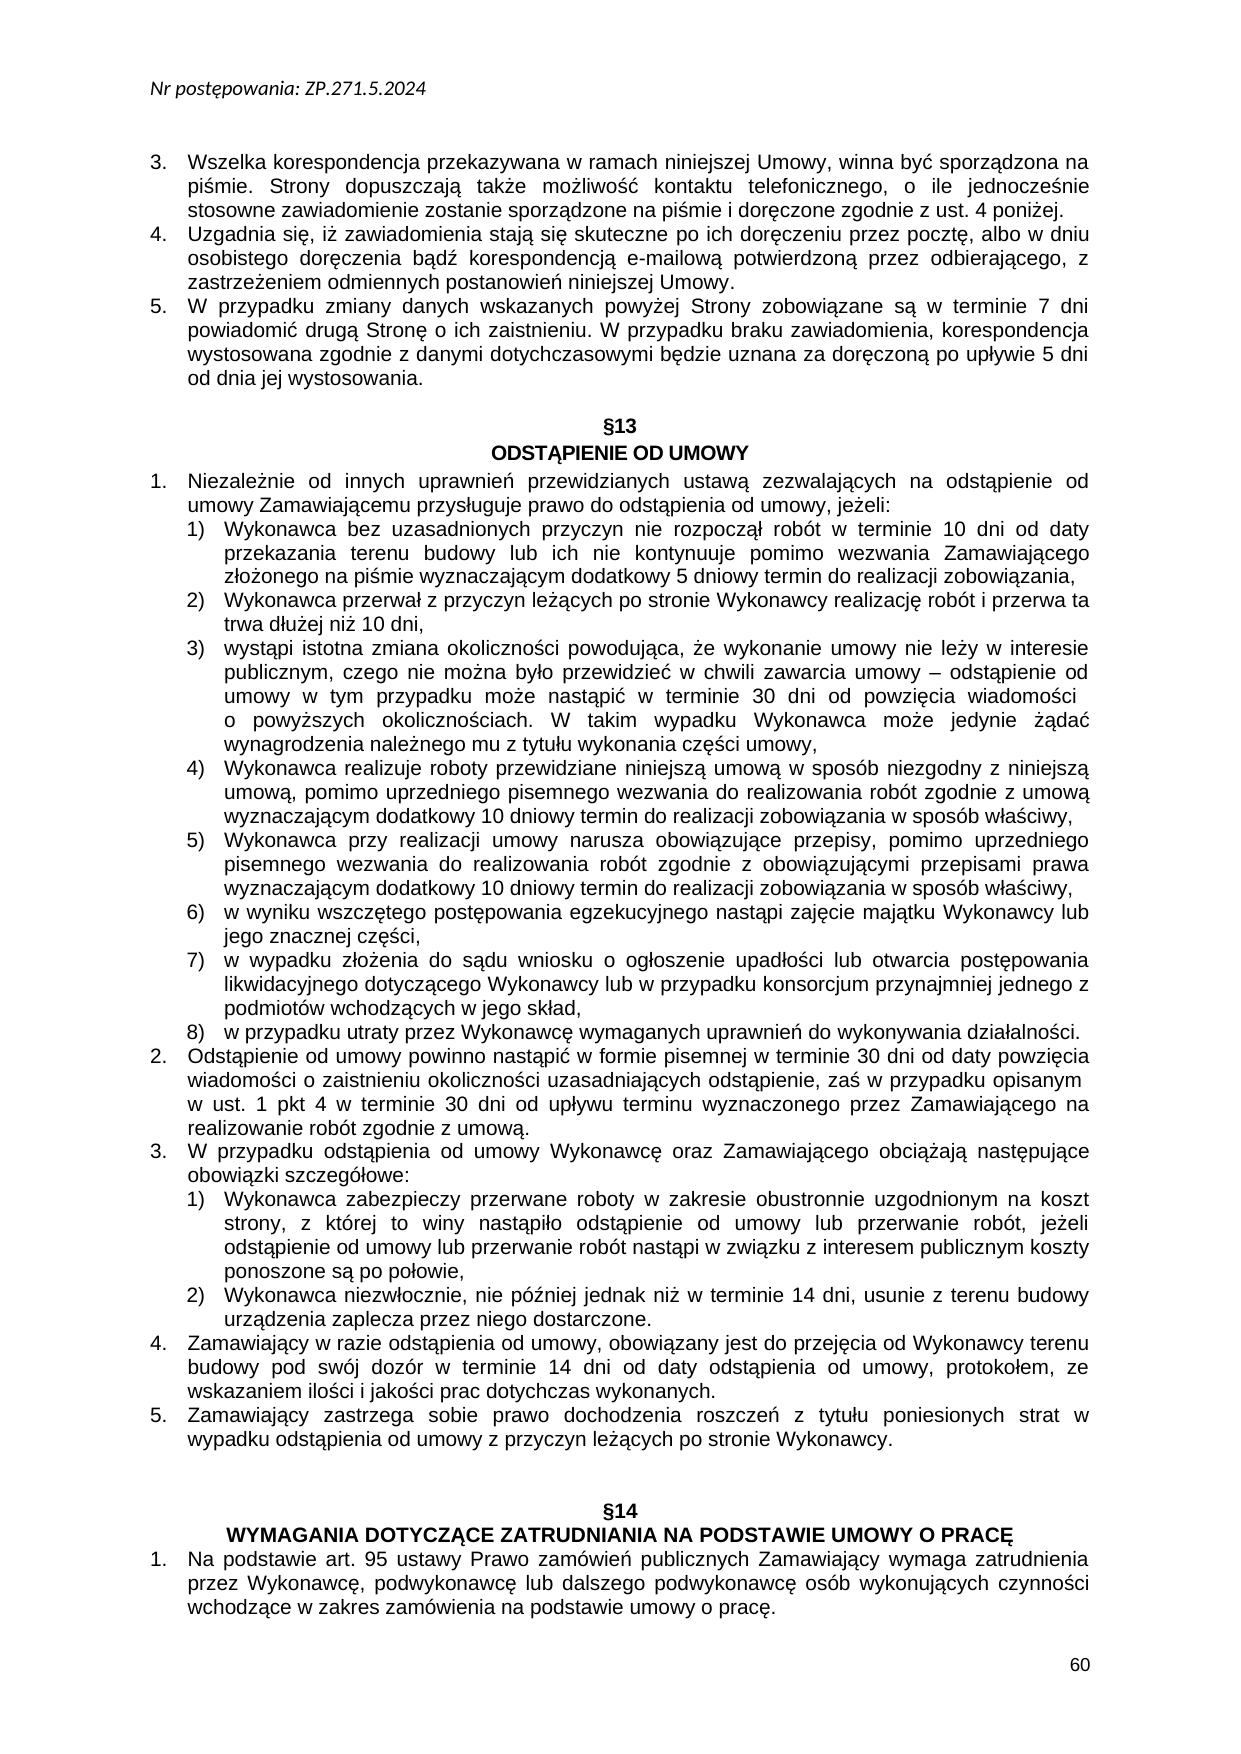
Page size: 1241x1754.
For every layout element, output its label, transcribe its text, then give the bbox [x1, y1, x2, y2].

list Zamawiający zastrzega sobie prawo dochodzenia roszczeń z tytułu poniesionych strat w wypadku odstąpienia od umowy z przyczyn leżących po stronie Wykonawcy. [150, 1403, 1090, 1451]
list Wykonawca przerwał z przyczyn leżących po stronie Wykonawcy realizację robót i przerwa ta trwa dłużej niż 10 dni, [186, 588, 1090, 636]
text ODSTĄPIENIE OD UMOWY [150, 441, 1090, 465]
list Na podstawie art. 95 ustawy Prawo zamówień publicznych Zamawiający wymaga zatrudnienia przez Wykonawcę, podwykonawcę lub dalszego podwykonawcę osób wykonujących czynności wchodzące w zakres zamówienia na podstawie umowy o pracę. [150, 1547, 1090, 1618]
list Wszelka korespondencja przekazywana w ramach niniejszej Umowy, winna być sporządzona na piśmie. Strony dopuszczają także możliwość kontaktu telefonicznego, o ile jednocześnie stosowne zawiadomienie zostanie sporządzone na piśmie i doręczone zgodnie z ust. 4 poniżej. [150, 150, 1090, 222]
list Uzgadnia się, iż zawiadomienia stają się skuteczne po ich doręczeniu przez pocztę, albo w dniu osobistego doręczenia bądź korespondencją e-mailową potwierdzoną przez odbierającego, z zastrzeżeniem odmiennych postanowień niniejszej Umowy. [150, 222, 1090, 294]
text §13 [150, 413, 1090, 437]
text WYMAGANIA DOTYCZĄCE ZATRUDNIANIA NA PODSTAWIE UMOWY O PRACĘ [150, 1523, 1090, 1547]
list Wykonawca przy realizacji umowy narusza obowiązujące przepisy, pomimo uprzedniego pisemnego wezwania do realizowania robót zgodnie z obowiązującymi przepisami prawa wyznaczającym dodatkowy 10 dniowy termin do realizacji zobowiązania w sposób właściwy, [186, 828, 1090, 900]
list Odstąpienie od umowy powinno nastąpić w formie pisemnej w terminie 30 dni od daty powzięcia wiadomości o zaistnieniu okoliczności uzasadniających odstąpienie, zaś w przypadku opisanym w ust. 1 pkt 4 w terminie 30 dni od upływu terminu wyznaczonego przez Zamawiającego na realizowanie robót zgodnie z umową. [150, 1043, 1090, 1139]
list Wykonawca zabezpieczy przerwane roboty w zakresie obustronnie uzgodnionym na koszt strony, z której to winy nastąpiło odstąpienie od umowy lub przerwanie robót, jeżeli odstąpienie od umowy lub przerwanie robót nastąpi w związku z interesem publicznym koszty ponoszone są po połowie, [186, 1187, 1090, 1283]
list Wykonawca bez uzasadnionych przyczyn nie rozpoczął robót w terminie 10 dni od daty przekazania terenu budowy lub ich nie kontynuuje pomimo wezwania Zamawiającego złożonego na piśmie wyznaczającym dodatkowy 5 dniowy termin do realizacji zobowiązania, [186, 516, 1090, 588]
list Niezależnie od innych uprawnień przewidzianych ustawą zezwalających na odstąpienie od umowy Zamawiającemu przysługuje prawo do odstąpienia od umowy, jeżeli: [150, 468, 1090, 516]
list Wykonawca niezwłocznie, nie później jednak niż w terminie 14 dni, usunie z terenu budowy urządzenia zaplecza przez niego dostarczone. [186, 1283, 1090, 1331]
text §14 [150, 1499, 1090, 1523]
list Zamawiający w razie odstąpienia od umowy, obowiązany jest do przejęcia od Wykonawcy terenu budowy pod swój dozór w terminie 14 dni od daty odstąpienia od umowy, protokołem, ze wskazaniem ilości i jakości prac dotychczas wykonanych. [150, 1331, 1090, 1403]
list W przypadku zmiany danych wskazanych powyżej Strony zobowiązane są w terminie 7 dni powiadomić drugą Stronę o ich zaistnieniu. W przypadku braku zawiadomienia, korespondencja wystosowana zgodnie z danymi dotychczasowymi będzie uznana za doręczoną po upływie 5 dni od dnia jej wystosowania. [150, 294, 1090, 389]
list w wypadku złożenia do sądu wniosku o ogłoszenie upadłości lub otwarcia postępowania likwidacyjnego dotyczącego Wykonawcy lub w przypadku konsorcjum przynajmniej jednego z podmiotów wchodzących w jego skład, [186, 948, 1090, 1019]
list wystąpi istotna zmiana okoliczności powodująca, że wykonanie umowy nie leży w interesie publicznym, czego nie można było przewidzieć w chwili zawarcia umowy – odstąpienie od umowy w tym przypadku może nastąpić w terminie 30 dni od powzięcia wiadomości o powyższych okolicznościach. W takim wypadku Wykonawca może jedynie żądać wynagrodzenia należnego mu z tytułu wykonania części umowy, [186, 636, 1090, 756]
list W przypadku odstąpienia od umowy Wykonawcę oraz Zamawiającego obciążają następujące obowiązki szczegółowe: [150, 1139, 1090, 1187]
list Wykonawca realizuje roboty przewidziane niniejszą umową w sposób niezgodny z niniejszą umową, pomimo uprzedniego pisemnego wezwania do realizowania robót zgodnie z umową wyznaczającym dodatkowy 10 dniowy termin do realizacji zobowiązania w sposób właściwy, [186, 756, 1090, 828]
list w wyniku wszczętego postępowania egzekucyjnego nastąpi zajęcie majątku Wykonawcy lub jego znacznej części, [186, 900, 1090, 948]
list w przypadku utraty przez Wykonawcę wymaganych uprawnień do wykonywania działalności. [186, 1019, 1090, 1043]
